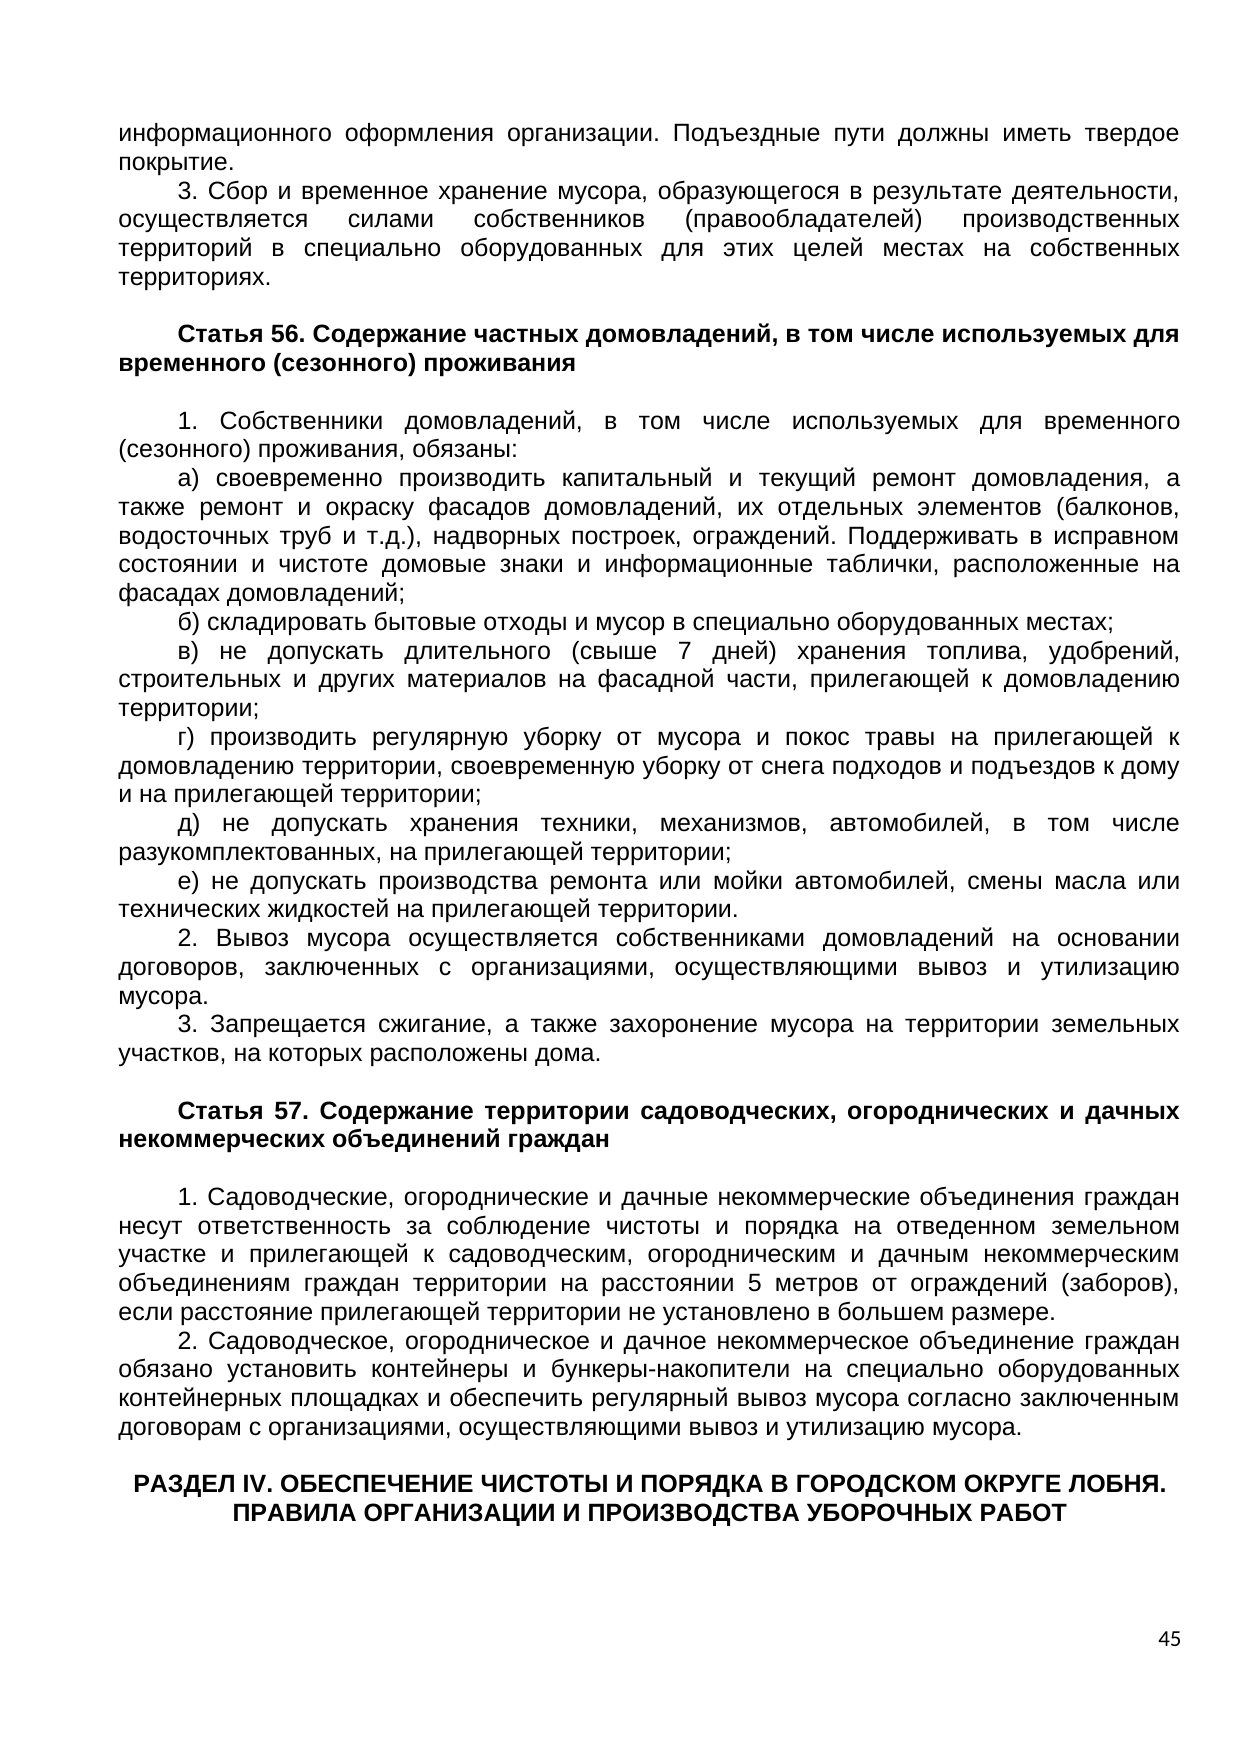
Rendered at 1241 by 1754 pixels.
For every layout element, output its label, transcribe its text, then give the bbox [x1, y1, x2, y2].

text в) не допускать длительного (свыше 7 дней) хранения топлива, удобрений, строительных и других материалов на фасадной части, прилегающей к домовладению территории; [118, 636, 1181, 722]
text 3. Запрещается сжигание, а также захоронение мусора на территории земельных участков, на которых расположены дома. [118, 1009, 1181, 1067]
text 1. Садоводческие, огороднические и дачные некоммерческие объединения граждан несут ответственность за соблюдение чистоты и порядка на отведенном земельном участке и прилегающей к садоводческим, огородническим и дачным некоммерческим объединениям граждан территории на расстоянии от ограждений (заборов), если расстояние прилегающей территории не установлено в большем размере. [118, 1182, 1181, 1326]
text б) складировать бытовые отходы и мусор в специально оборудованных местах; [118, 607, 1181, 636]
text РАЗДЕЛ IV. Обеспечение чистоты и порядка в городском округе Лобня. Правила организации и производства уборочных работ [118, 1469, 1181, 1527]
text Статья 57. Содержание территории садоводческих, огороднических и дачных некоммерческих объединений граждан [118, 1096, 1181, 1153]
text е) не допускать производства ремонта или мойки автомобилей, смены масла или технических жидкостей на прилегающей территории. [118, 866, 1181, 923]
text д) не допускать хранения техники, механизмов, автомобилей, в том числе разукомплектованных, на прилегающей территории; [118, 808, 1181, 866]
text а) своевременно производить капитальный и текущий ремонт домовладения, а также ремонт и окраску фасадов домовладений, их отдельных элементов (балконов, водосточных труб и т.д.), надворных построек, ограждений. Поддерживать в исправном состоянии и чистоте домовые знаки и информационные таблички, расположенные на фасадах домовладений; [118, 463, 1181, 607]
text 3. Сбор и временное хранение мусора, образующегося в результате деятельности, осуществляется силами собственников (правообладателей) производственных территорий в специально оборудованных для этих целей местах на собственных территориях. [118, 176, 1181, 291]
text г) производить регулярную уборку от мусора и покос травы на прилегающей к домовладению территории, своевременную уборку от снега подходов и подъездов к дому и на прилегающей территории; [118, 722, 1181, 808]
text Статья 56. Содержание частных домовладений, в том числе используемых для временного (сезонного) проживания [118, 319, 1181, 377]
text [118, 118, 1181, 176]
text 1. Собственники домовладений, в том числе используемых для временного (сезонного) проживания, обязаны: [118, 406, 1181, 463]
text 2. Вывоз мусора осуществляется собственниками домовладений на основании договоров, заключенных с организациями, осуществляющими вывоз и утилизацию мусора. [118, 923, 1181, 1009]
text 2. Садоводческое, огородническое и дачное некоммерческое объединение граждан обязано установить контейнеры и бункеры-накопители на специально оборудованных контейнерных площадках и обеспечить регулярный вывоз мусора согласно заключенным договорам с организациями, осуществляющими вывоз и утилизацию мусора. [118, 1326, 1181, 1441]
